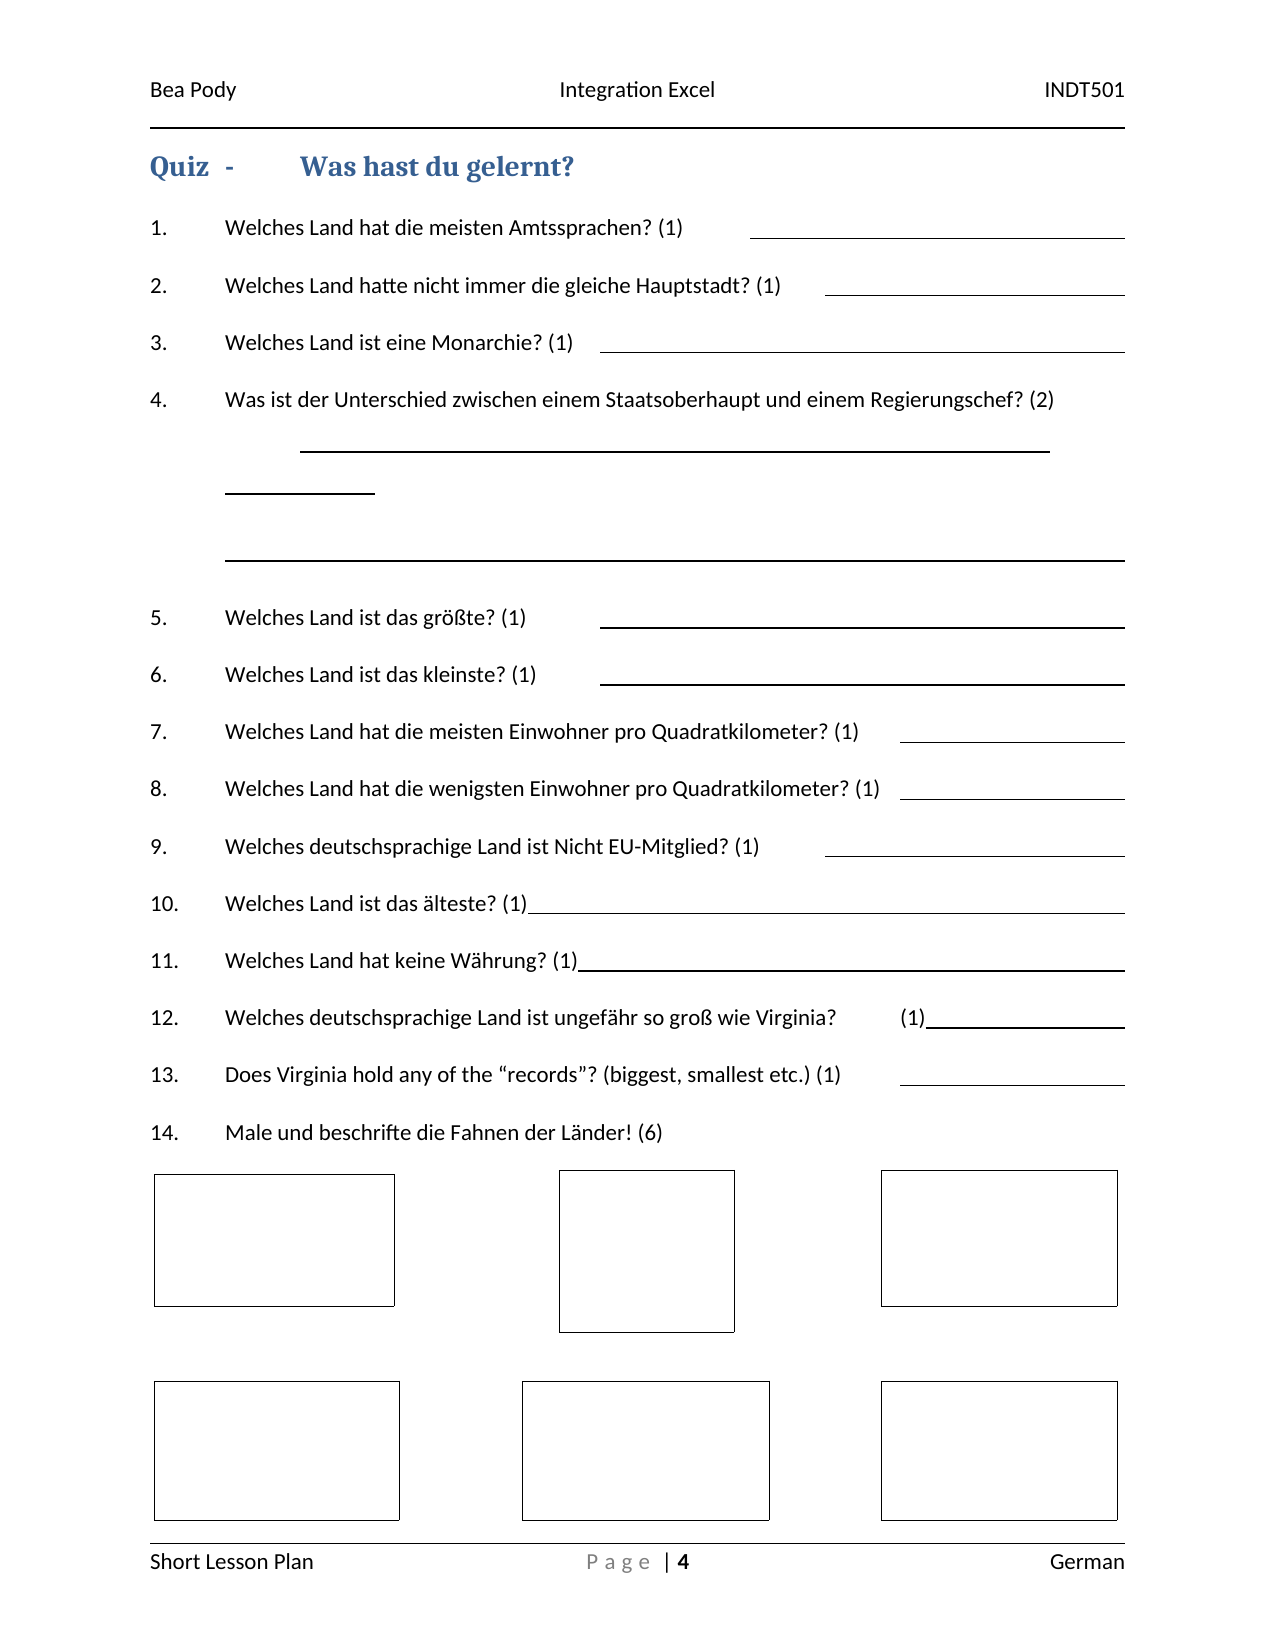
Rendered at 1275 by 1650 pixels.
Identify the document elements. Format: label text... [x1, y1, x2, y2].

text 7. Welches Land hat die meisten Einwohner pro Quadratkilometer? (1) [150, 717, 1125, 745]
text 6. Welches Land ist das kleinste? (1) [150, 660, 1125, 688]
text 13. Does Virginia hold any of the “records”? (biggest, smallest etc.) (1) [150, 1061, 1125, 1088]
text 14. Male und beschrifte die Fahnen der Länder! (6) [150, 1118, 1125, 1146]
text 5. Welches Land ist das größte? (1) [150, 603, 1125, 631]
text 8. Welches Land hat die wenigsten Einwohner pro Quadratkilometer? (1) [150, 774, 1125, 803]
text 3. Welches Land ist eine Monarchie? (1) [150, 328, 1125, 356]
text 11. Welches Land hat keine Währung? (1) [150, 946, 1125, 974]
text 2. Welches Land hatte nicht immer die gleiche Hauptstadt? (1) [150, 271, 1125, 299]
text 4. Was ist der Unterschied zwischen einem Staatsoberhaupt und einem Regierungschef? (2) [150, 385, 1125, 497]
text 12. Welches deutschsprachige Land ist ungefähr so groß wie Virginia? (1) [150, 1003, 1125, 1031]
text 9. Welches deutschsprachige Land ist Nicht EU-Mitglied? (1) [150, 832, 1125, 860]
subtitle Quiz - Was hast du gelernt? [150, 150, 1125, 183]
text 10. Welches Land ist das älteste? (1) [150, 889, 1125, 917]
text 1. Welches Land hat die meisten Amtssprachen? (1) [150, 213, 1125, 242]
